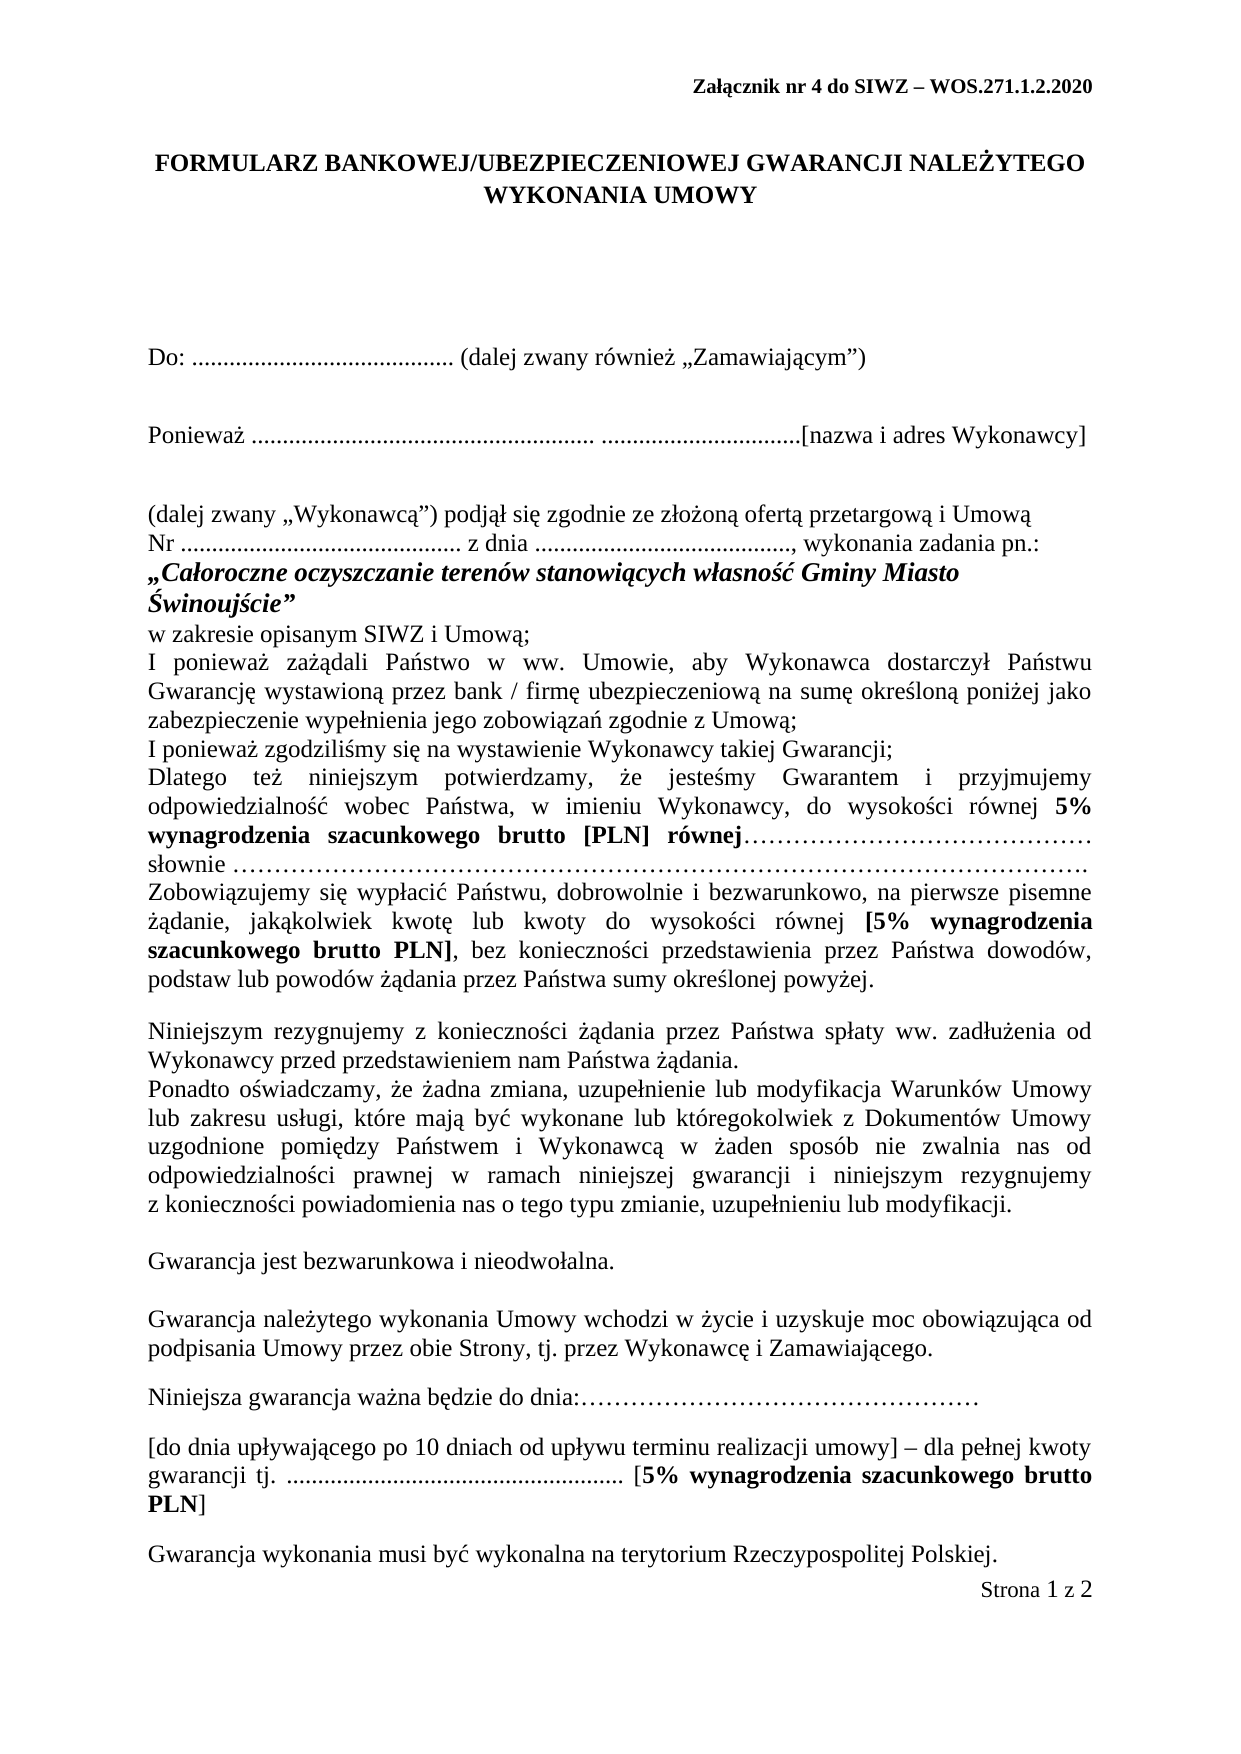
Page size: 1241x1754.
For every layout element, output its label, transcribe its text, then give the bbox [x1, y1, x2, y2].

text (dalej zwany „Wykonawcą”) podjął się zgodnie ze złożoną ofertą przetargową i Umową Nr ............................................. z dnia ........................................., wykonania zadania pn.: „Całoroczne oczyszczanie terenów stanowiących własność Gminy Miasto Świnoujście” [148, 499, 1093, 619]
text Dlatego też niniejszym potwierdzamy, że jesteśmy Gwarantem i przyjmujemy odpowiedzialność wobec Państwa, w imieniu Wykonawcy, do wysokości równej 5% wynagrodzenia szacunkowego brutto [PLN] równej…………………………………… słownie …………………………………………………………………………………………. [148, 762, 1093, 877]
text Gwarancja wykonania musi być wykonalna na terytorium Rzeczypospolitej Polskiej. [148, 1539, 1093, 1568]
text I ponieważ zgodziliśmy się na wystawienie Wykonawcy takiej Gwarancji; [148, 734, 1093, 762]
text I ponieważ zażądali Państwo w ww. Umowie, aby Wykonawca dostarczył Państwu Gwarancję wystawioną przez bank / firmę ubezpieczeniową na sumę określoną poniżej jako zabezpieczenie wypełnienia jego zobowiązań zgodnie z Umową; [148, 647, 1093, 734]
text Ponieważ ....................................................... ................................[nazwa i adres Wykonawcy] [148, 421, 1093, 449]
text w zakresie opisanym SIWZ i Umową; [148, 619, 1093, 647]
text Ponadto oświadczamy, że żadna zmiana, uzupełnienie lub modyfikacja Warunków Umowy lub zakresu usługi, które mają być wykonane lub któregokolwiek z Dokumentów Umowy uzgodnione pomiędzy Państwem i Wykonawcą w żaden sposób nie zwalnia nas od odpowiedzialności prawnej w ramach niniejszej gwarancji i niniejszym rezygnujemy z konieczności powiadomienia nas o tego typu zmianie, uzupełnieniu lub modyfikacji. [148, 1074, 1093, 1218]
text [do dnia upływającego po 10 dniach od upływu terminu realizacji umowy] – dla pełnej kwoty gwarancji tj. ...................................................... [5% wynagrodzenia szacunkowego brutto PLN] [148, 1432, 1093, 1518]
text Zobowiązujemy się wypłacić Państwu, dobrowolnie i bezwarunkowo, na pierwsze pisemne żądanie, jakąkolwiek kwotę lub kwoty do wysokości równej [5% wynagrodzenia szacunkowego brutto PLN], bez konieczności przedstawienia przez Państwa dowodów, podstaw lub powodów żądania przez Państwa sumy określonej powyżej. [148, 877, 1093, 992]
text FORMULARZ BANKOWEJ/UBEZPIECZENIOWEJ GWARANCJI NALEŻYTEGO WYKONANIA UMOWY [148, 148, 1093, 209]
text Niniejszym rezygnujemy z konieczności żądania przez Państwa spłaty ww. zadłużenia od Wykonawcy przed przedstawieniem nam Państwa żądania. [148, 1016, 1093, 1074]
text Do: .......................................... (dalej zwany również „Zamawiającym”) [148, 342, 1093, 371]
text Niniejsza gwarancja ważna będzie do dnia:………………………………………… [148, 1382, 1093, 1411]
text Gwarancja należytego wykonania Umowy wchodzi w życie i uzyskuje moc obowiązująca od podpisania Umowy przez obie Strony, tj. przez Wykonawcę i Zamawiającego. [148, 1304, 1093, 1361]
text Gwarancja jest bezwarunkowa i nieodwołalna. [148, 1246, 1093, 1275]
